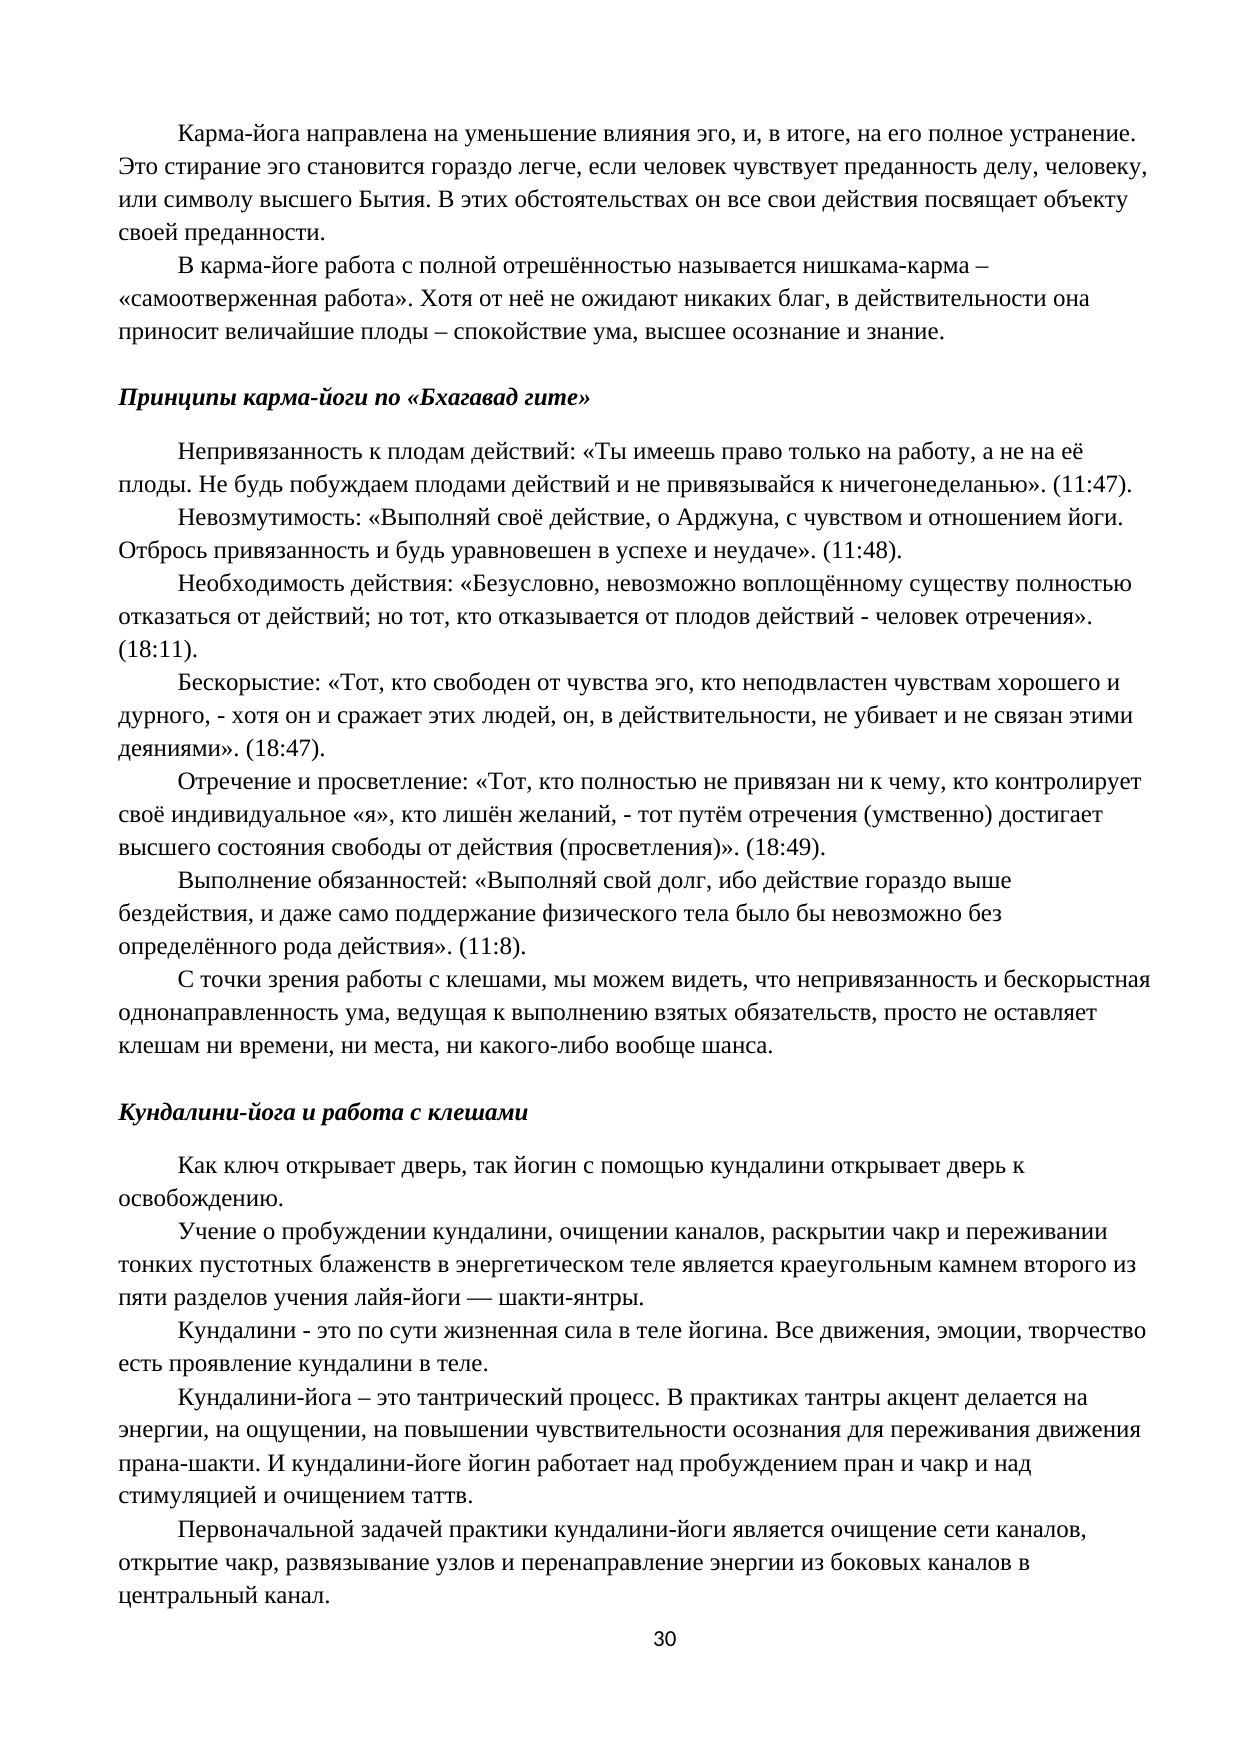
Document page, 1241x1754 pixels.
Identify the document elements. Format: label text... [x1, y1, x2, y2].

text Выполнение обязанностей: «Выполняй свой долг, ибо действие гораздо выше бездействия, и даже само поддержание физического тела было бы невозможно без определённого рода действия». (11:8). [118, 865, 1152, 960]
text Учение о пробуждении кундалини, очищении каналов, раскрытии чакр и переживании тонких пустотных блаженств в энергетическом теле является краеугольным камнем второго из пяти разделов учения лайя-йоги — шакти-янтры. [118, 1216, 1152, 1311]
text Карма-йога направлена на уменьшение влияния эго, и, в итоге, на его полное устранение. Это стирание эго становится гораздо легче, если человек чувствует преданность делу, человеку, или символу высшего Бытия. В этих обстоятельствах он все свои действия посвящает объекту своей преданности. [118, 118, 1152, 246]
list Принципы карма-йоги по «Бхагавад гите» [118, 382, 1152, 411]
text С точки зрения работы с клешами, мы можем видеть, что непривязанность и бескорыстная однонаправленность ума, ведущая к выполнению взятых обязательств, просто не оставляет клешам ни времени, ни места, ни какого-либо вообще шанса. [118, 964, 1152, 1059]
text Бескорыстие: «Тот, кто свободен от чувства эго, кто неподвластен чувствам хорошего и дурного, - хотя он и сражает этих людей, он, в действительности, не убивает и не связан этими деяниями». (18:47). [118, 667, 1152, 762]
text Как ключ открывает дверь, так йогин с помощью кундалини открывает дверь к освобождению. [118, 1150, 1152, 1212]
list Кундалини-йога и работа с клешами [118, 1097, 1152, 1125]
text Непривязанность к плодам действий: «Ты имеешь право только на работу, а не на её плоды. Не будь побуждаем плодами действий и не привязывайся к ничегонеделанью». (11:47). [118, 436, 1152, 498]
text Кундалини - это по сути жизненная сила в теле йогина. Все движения, эмоции, творчество есть проявление кундалини в теле. [118, 1316, 1152, 1377]
text Кундалини-йога – это тантрический процесс. В практиках тантры акцент делается на энергии, на ощущении, на повышении чувствительности осознания для переживания движения прана-шакти. И кундалини-йоге йогин работает над пробуждением пран и чакр и над стимуляцией и очищением таттв. [118, 1382, 1152, 1509]
text Первоначальной задачей практики кундалини-йоги является очищение сети каналов, открытие чакр, развязывание узлов и перенаправление энергии из боковых каналов в центральный канал. [118, 1514, 1152, 1608]
text Невозмутимость: «Выполняй своё действие, о Арджуна, с чувством и отношением йоги. Отбрось привязанность и будь уравновешен в успехе и неудаче». (11:48). [118, 502, 1152, 564]
text Отречение и просветление: «Тот, кто полностью не привязан ни к чему, кто контролирует своё индивидуальное «я», кто лишён желаний, - тот путём отречения (умственно) достигает высшего состояния свободы от действия (просветления)». (18:49). [118, 766, 1152, 861]
text Необходимость действия: «Безусловно, невозможно воплощённому существу полностью отказаться от действий; но тот, кто отказывается от плодов действий - человек отречения». (18:11). [118, 568, 1152, 663]
text В карма-йоге работа с полной отрешённостью называется нишкама-карма – «самоотверженная работа». Хотя от неё не ожидают никаких благ, в действительности она приносит величайшие плоды – спокойствие ума, высшее осознание и знание. [118, 250, 1152, 345]
